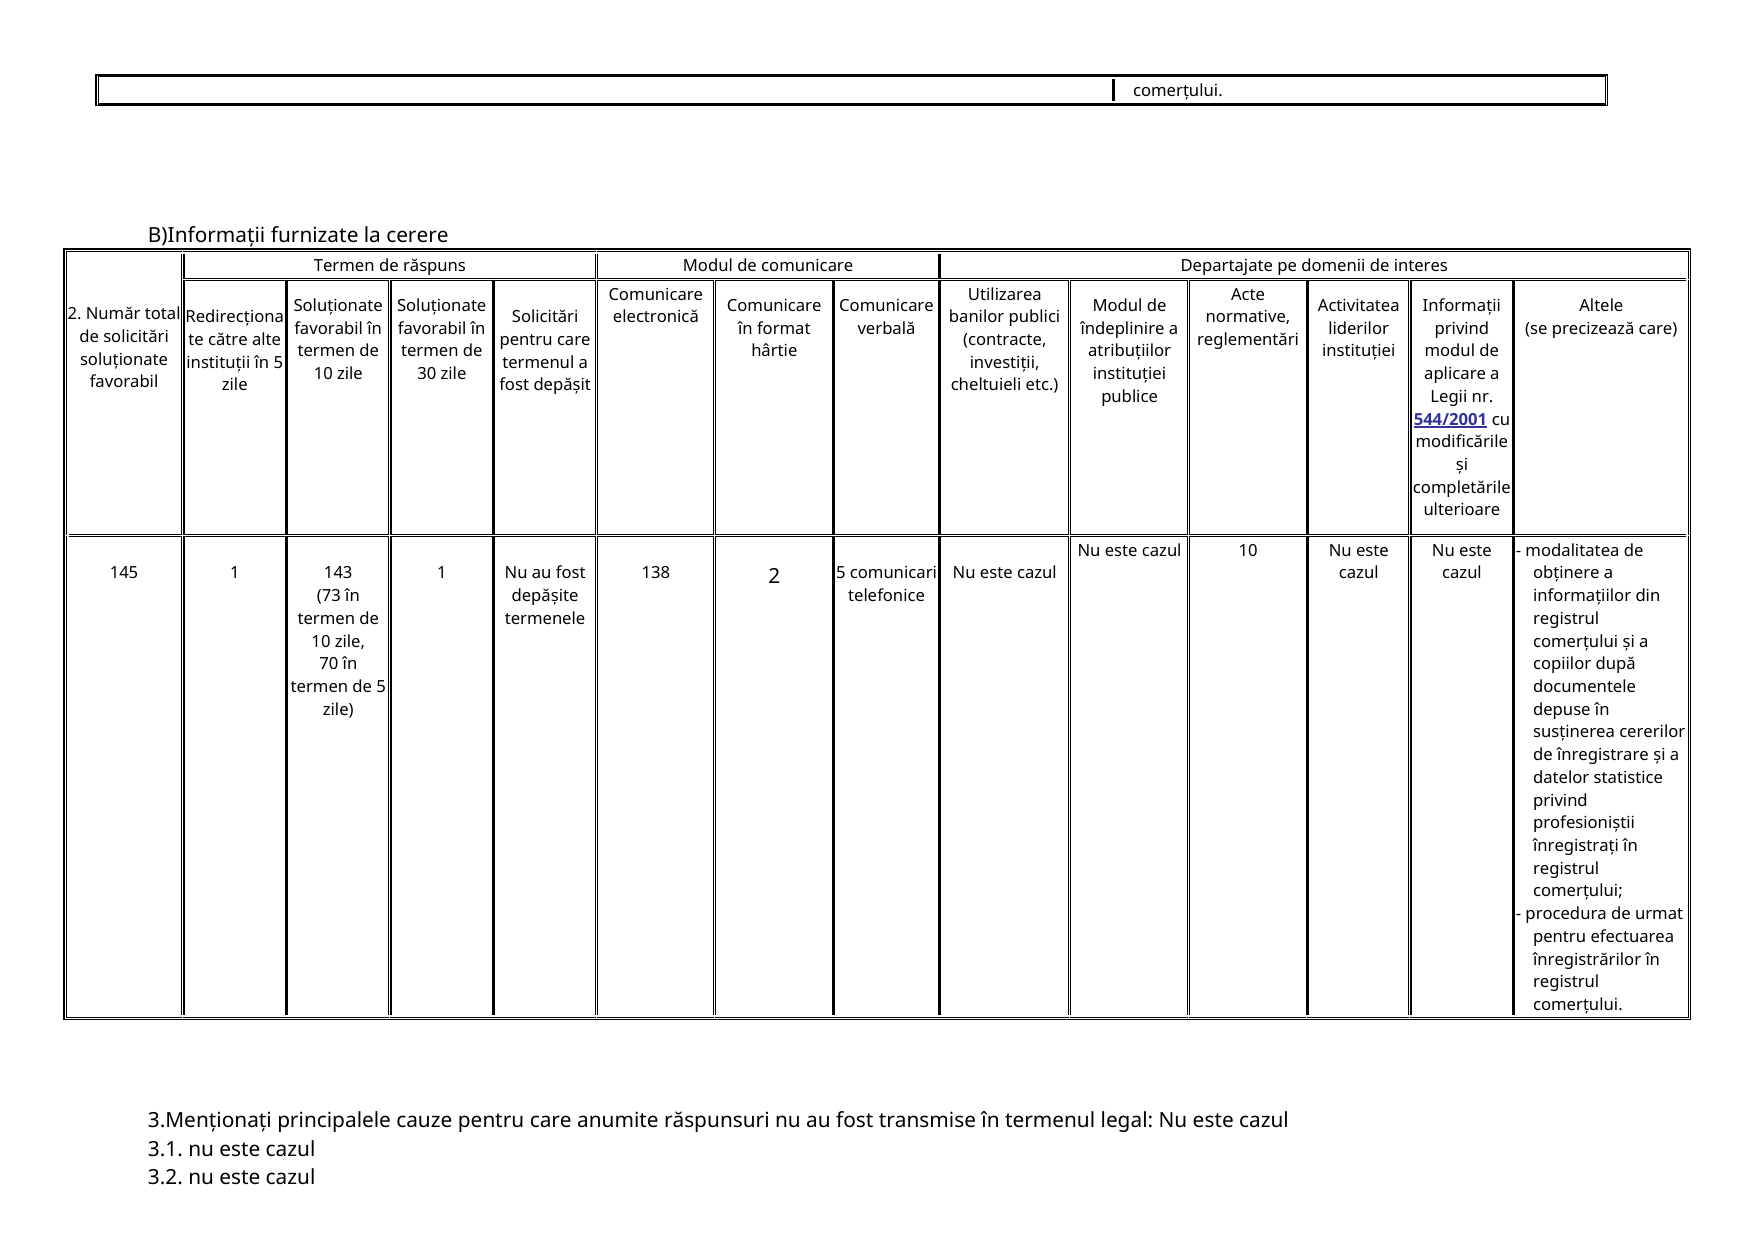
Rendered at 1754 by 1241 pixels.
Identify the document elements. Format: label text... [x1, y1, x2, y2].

table_cell Altele (se precizează care) [1515, 278, 1688, 533]
table_cell Activitatea liderilor instituţiei [1309, 281, 1408, 533]
table_cell Nu este cazul [1070, 537, 1189, 1017]
table_cell Comunicare electronică [598, 281, 713, 533]
table_cell Comunicare în format hârtie [716, 281, 832, 533]
table_cell Soluţionate favorabil în termen de 10 zile [288, 281, 388, 533]
text 3.1. nu este cazul [148, 1134, 1606, 1162]
table_cell Nu este cazul [939, 537, 1070, 1017]
table_cell Nu este cazul [1410, 537, 1513, 1017]
table_cell 2 [715, 537, 833, 1017]
table_cell 10 [1189, 537, 1307, 1017]
table_cell 145 [67, 534, 183, 1017]
text B)Informaţii furnizate la cerere [148, 220, 1606, 248]
table_cell Modul de îndeplinire a atribuţiilor instituţiei publice [1071, 281, 1187, 533]
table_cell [99, 77, 1113, 103]
table_cell 1 [390, 537, 493, 1017]
table_cell Nu au fost depășite termenele [493, 537, 597, 1017]
table_cell Redirecţionate către alte instituţii în 5 zile [185, 281, 285, 533]
table_header 2. Număr total de solicitări soluţionate favorabil [67, 250, 183, 533]
table_cell 1 [183, 537, 286, 1017]
table_cell Comunicare verbală [835, 281, 938, 533]
table_cell Acte normative, reglementări [1190, 281, 1306, 533]
text 3.Menţionaţi principalele cauze pentru care anumite răspunsuri nu au fost transmise în termenul legal: Nu este cazul [148, 1105, 1606, 1134]
text 3.2. nu este cazul [148, 1162, 1606, 1191]
table_cell 138 [597, 537, 715, 1017]
table_header Termen de răspuns [183, 252, 597, 277]
table_header Departajate pe domenii de interes [939, 252, 1688, 277]
table_header Modul de comunicare [597, 252, 939, 277]
table_cell Soluţionate favorabil în termen de 30 zile [392, 281, 492, 533]
table_cell - modalitatea de obținere a informațiilor din registrul comerțului și a copiilor după documentele depuse în susținerea cererilor de înregistrare și a datelor statistice privind profesioniștii înregistrați în registrul comerțului; - procedura de urmat pentru efectuarea înregistrărilor în registrul comerțului. [1513, 534, 1688, 1017]
table_cell 143 (73 în termen de 10 zile, 70 în termen de 5 zile) [286, 534, 390, 1017]
table_cell Informaţii privind modul de aplicare a Legii nr. 544/2001 cu modificările şi completările ulterioare [1412, 281, 1512, 533]
table_cell 5 comunicari telefonice [833, 537, 939, 1017]
table_cell Solicitări pentru care termenul a fost depăşit [495, 281, 595, 533]
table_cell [1113, 77, 1605, 103]
table_cell Nu este cazul [1307, 534, 1410, 1017]
table_cell Utilizarea banilor publici (contracte, investiţii, cheltuieli etc.) [941, 281, 1068, 533]
